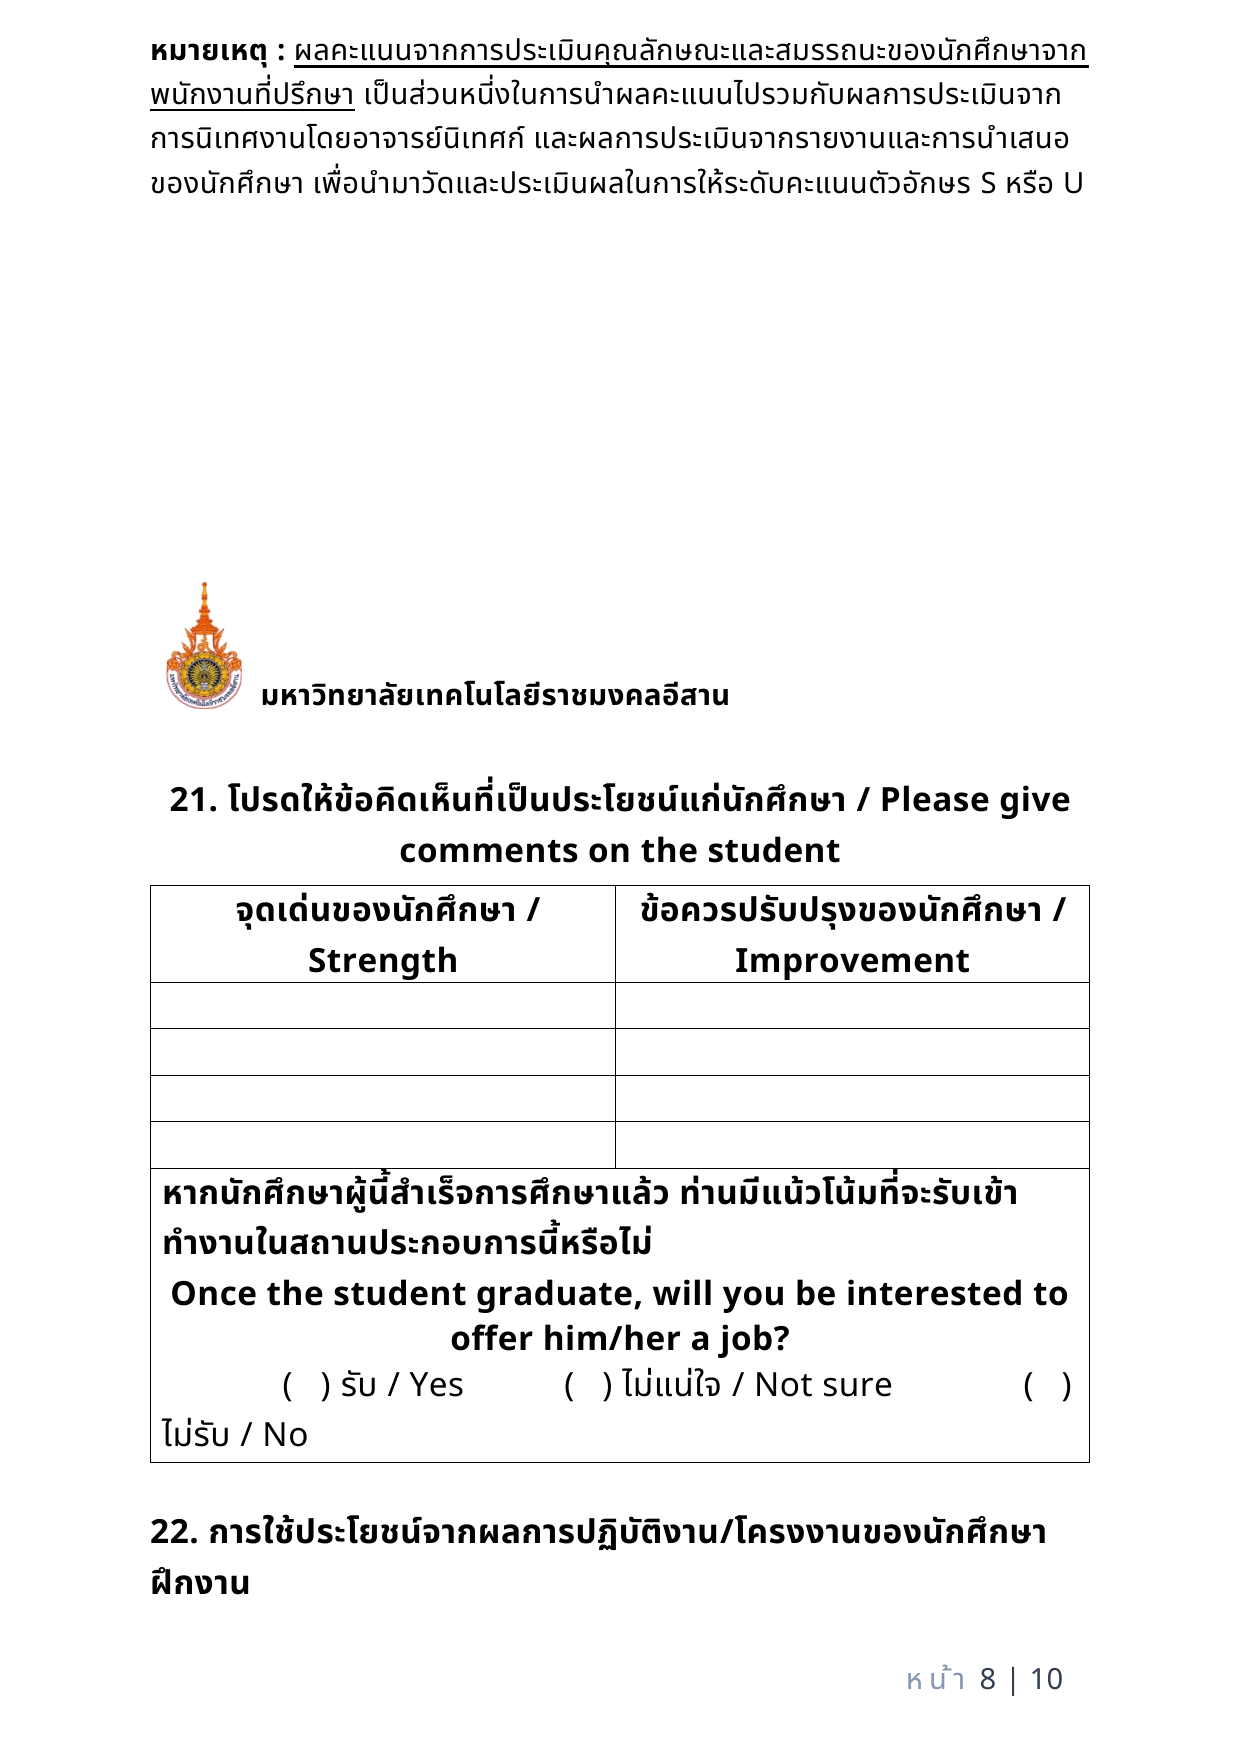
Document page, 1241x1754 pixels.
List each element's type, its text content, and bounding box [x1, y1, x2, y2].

table_cell [616, 1076, 1089, 1121]
text 22. การใช้ประโยชน์จากผลการปฏิบัติงาน/โครงงานของนักศึกษาฝึกงาน [150, 1508, 1090, 1609]
table_cell [151, 1029, 615, 1075]
table_cell [151, 983, 615, 1028]
table_cell [616, 1029, 1089, 1075]
picture [166, 582, 242, 709]
table_header ข้อควรปรับปรุงของนักศึกษา / Improvement [616, 886, 1089, 982]
text 21. โปรดให้ข้อคิดเห็นที่เป็นประโยชน์แก่นักศึกษา / Please give comments on the student [150, 776, 1090, 872]
table_cell [151, 1076, 615, 1121]
table_cell [616, 1122, 1089, 1168]
table_cell [616, 983, 1089, 1028]
text มหาวิทยาลัยเทคโนโลยีราชมงคลอีสาน [150, 674, 1090, 718]
table_header จุดเด่นของนักศึกษา / Strength [151, 886, 615, 982]
table_cell หากนักศึกษาผู้นี้สำเร็จการศึกษาแล้ว ท่านมีแน้วโน้มที่จะรับเข้าทำงานในสถานประกอบการนี้หรือไม่ Once the student graduate, will you be interested to offer him/her a job? ( ) รับ / Yes ( ) ไม่แน่ใจ / Not sure ( ) ไม่รับ / No [151, 1169, 1089, 1462]
text หมายเหตุ : ผลคะแนนจากการประเมินคุณลักษณะและสมรรถนะของนักศึกษาจากพนักงานที่ปรึกษา เป็นส่วนหนี่งในการนำผลคะแนนไปรวมกับผลการประเมินจากการนิเทศงานโดยอาจารย์นิเทศก์ และผลการประเมินจากรายงานและการนำเสนอของนักศึกษา เพื่อนำมาวัดและประเมินผลในการให้ระดับคะแนนตัวอักษร S หรือ U [150, 29, 1090, 206]
table_cell [151, 1122, 615, 1168]
